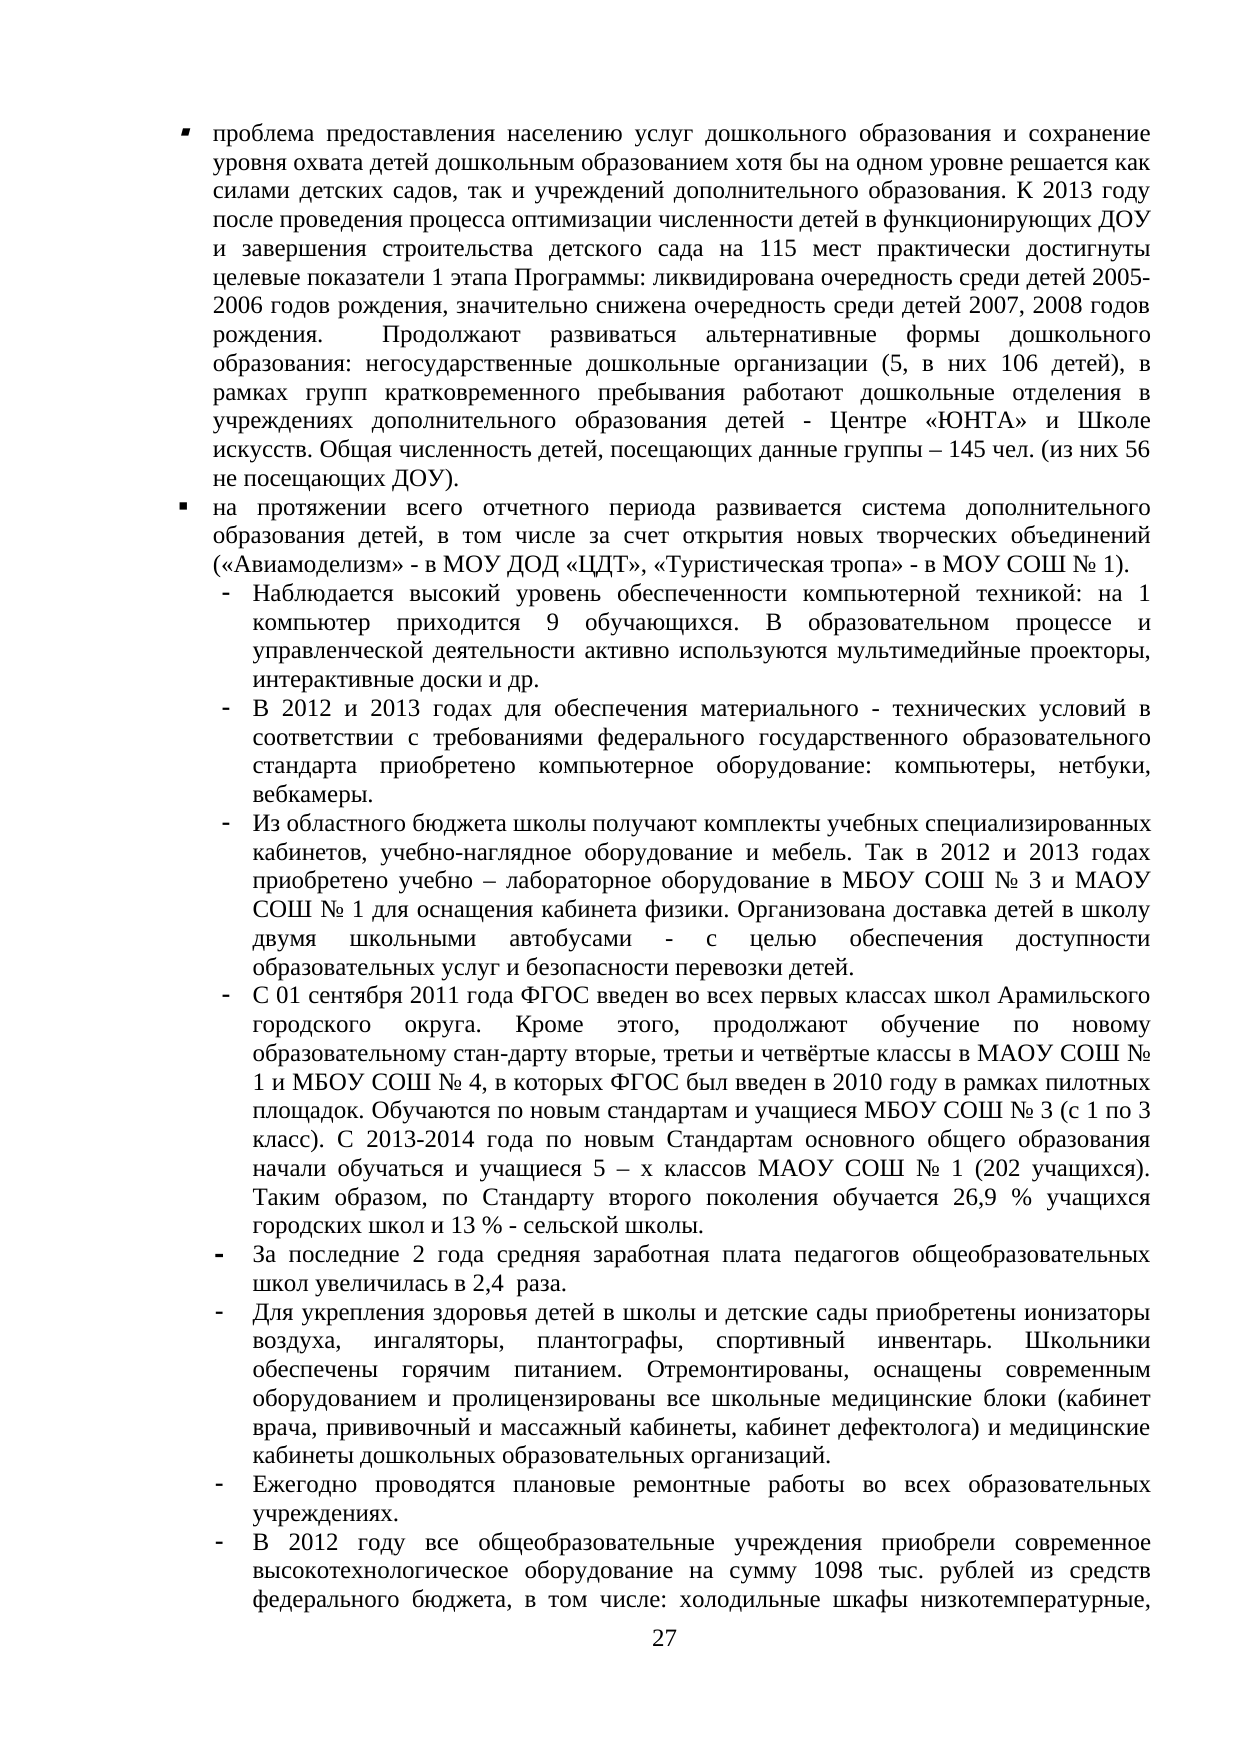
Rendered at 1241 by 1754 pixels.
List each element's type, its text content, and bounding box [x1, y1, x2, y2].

list Ежегодно проводятся плановые ремонтные работы во всех образовательных учреждениях. [215, 1469, 1152, 1527]
list Из областного бюджета школы получают комплекты учебных специализированных кабинетов, учебно-наглядное оборудование и мебель. Так в 2012 и 2013 годах приобретено учебно – лабораторное оборудование в МБОУ СОШ № 3 и МАОУ СОШ № 1 для оснащения кабинета физики. Организована доставка детей в школу двумя школьными автобусами - с целью обеспечения доступности образовательных услуг и безопасности перевозки детей. [222, 808, 1152, 981]
list Наблюдается высокий уровень обеспеченности компьютерной техникой: на 1 компьютер приходится 9 обучающихся. В образовательном процессе и управленческой деятельности активно используются мультимедийные проекторы, интерактивные доски и др. [222, 578, 1152, 693]
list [215, 1527, 1152, 1613]
list С 01 сентября 2011 года ФГОС введен во всех первых классах школ Арамильского городского округа. Кроме этого, продолжают обучение по новому образовательному стан-дарту вторые, третьи и четвёртые классы в МАОУ СОШ № 1 и МБОУ СОШ № 4, в которых ФГОС был введен в 2010 году в рамках пилотных площадок. Обучаются по новым стандартам и учащиеся МБОУ СОШ № 3 (с 1 по 3 класс). С 2013-2014 года по новым Стандартам основного общего образования начали обучаться и учащиеся 5 – х классов МАОУ СОШ № 1 (202 учащихся). Таким образом, по Стандарту второго поколения обучается 26,9 % учащихся городских школ и 13 % - сельской школы. [222, 981, 1152, 1239]
list В 2012 и 2013 годах для обеспечения материального - технических условий в соответствии с требованиями федерального государственного образовательного стандарта приобретено компьютерное оборудование: компьютеры, нетбуки, вебкамеры. [222, 693, 1152, 808]
list Для укрепления здоровья детей в школы и детские сады приобретены ионизаторы воздуха, ингаляторы, плантографы, спортивный инвентарь. Школьники обеспечены горячим питанием. Отремонтированы, оснащены современным оборудованием и пролицензированы все школьные медицинские блоки (кабинет врача, прививочный и массажный кабинеты, кабинет дефектолога) и медицинские кабинеты дошкольных образовательных организаций. [215, 1297, 1152, 1469]
list проблема предоставления населению услуг дошкольного образования и сохранение уровня охвата детей дошкольным образованием хотя бы на одном уровне решается как силами детских садов, так и учреждений дополнительного образования. К 2013 году после проведения процесса оптимизации численности детей в функционирующих ДОУ и завершения строительства детского сада на 115 мест практически достигнуты целевые показатели 1 этапа Программы: ликвидирована очередность среди детей 2005-2006 годов рождения, значительно снижена очередность среди детей 2007, 2008 годов рождения. Продолжают развиваться альтернативные формы дошкольного образования: негосударственные дошкольные организации (5, в них 106 детей), в рамках групп кратковременного пребывания работают дошкольные отделения в учреждениях дополнительного образования детей - Центре «ЮНТА» и Школе искусств. Общая численность детей, посещающих данные группы – 145 чел. (из них 56 не посещающих ДОУ). [177, 118, 1152, 492]
list За последние 2 года средняя заработная плата педагогов общеобразовательных школ увеличилась в 2,4 раза. [215, 1239, 1152, 1297]
list на протяжении всего отчетного периода развивается система дополнительного образования детей, в том числе за счет открытия новых творческих объединений («Авиамоделизм» - в МОУ ДОД «ЦДТ», «Туристическая тропа» - в МОУ СОШ № 1). [177, 492, 1152, 578]
